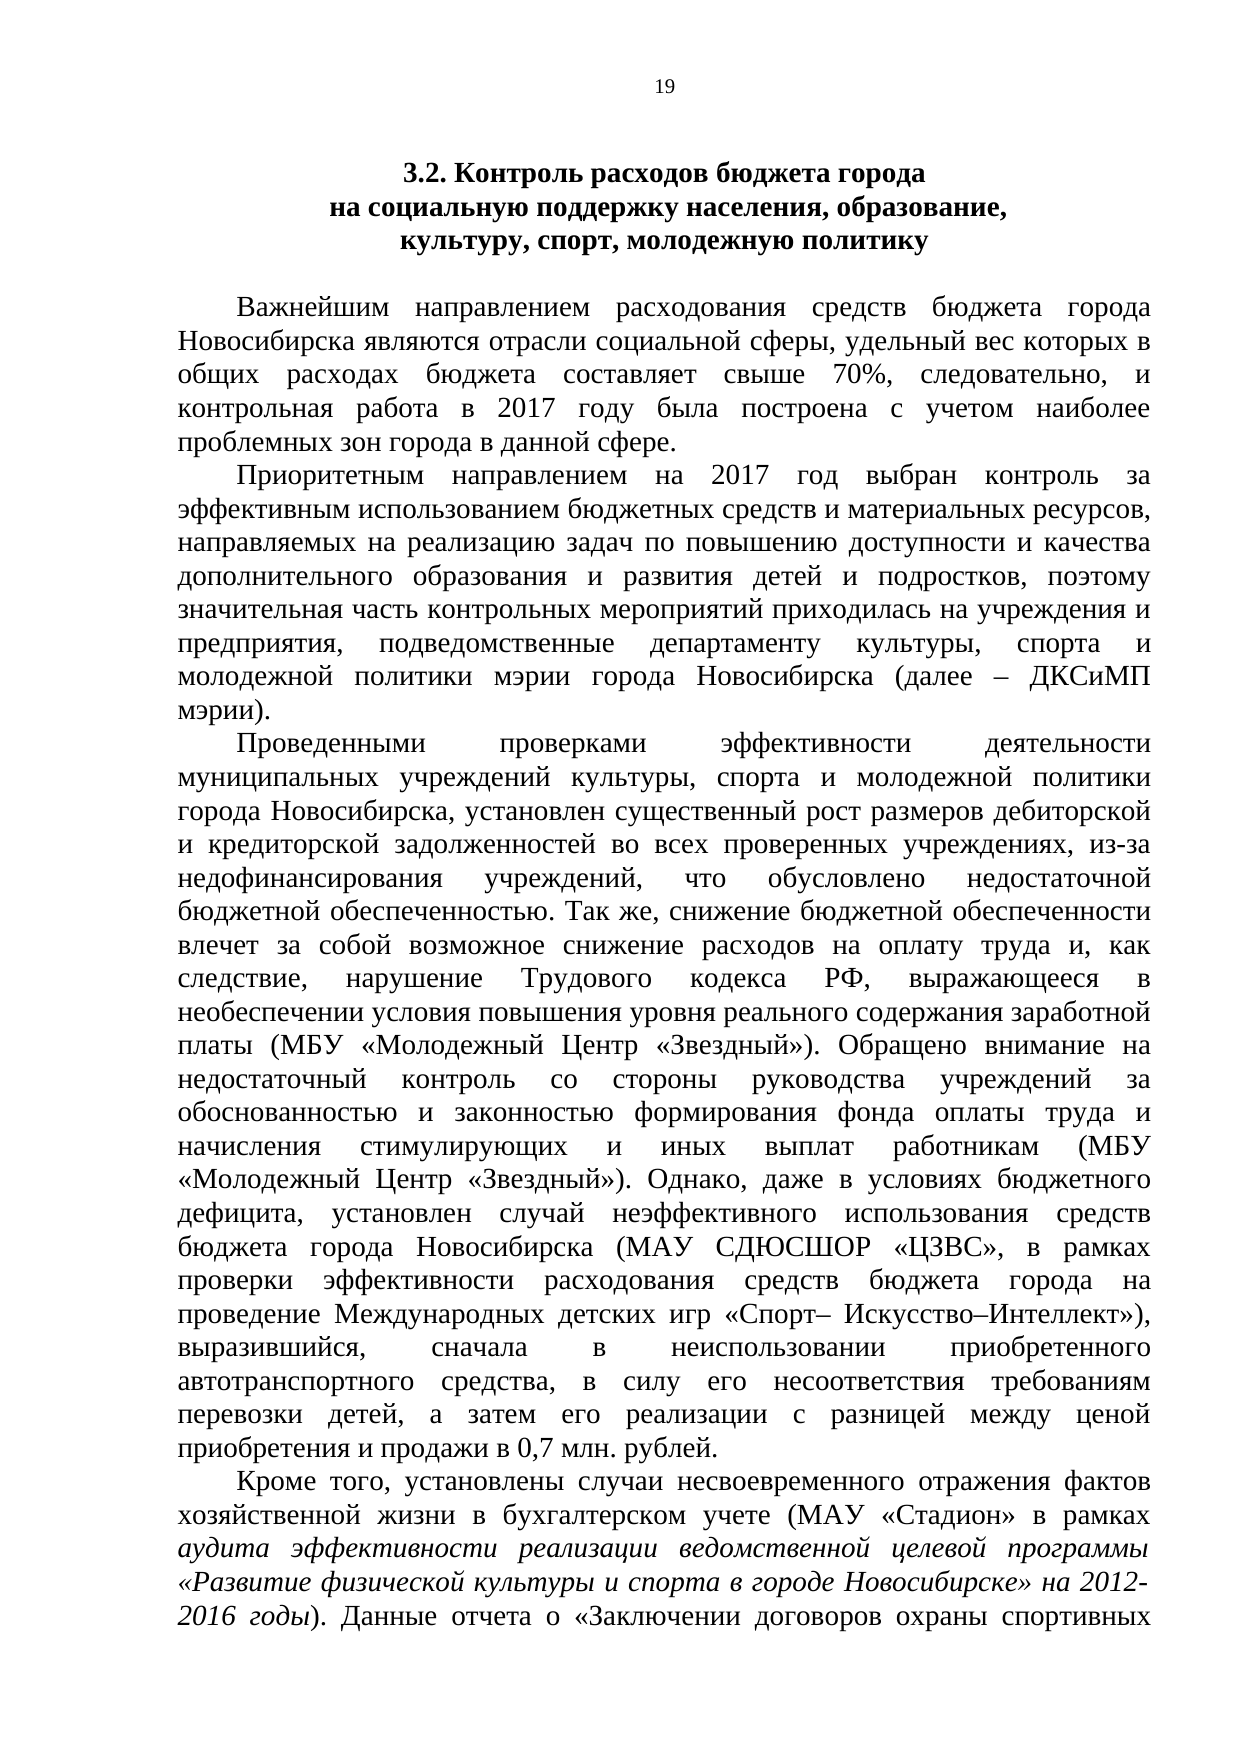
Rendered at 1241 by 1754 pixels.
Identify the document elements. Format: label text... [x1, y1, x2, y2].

text Приоритетным направлением на 2017 год выбран контроль за эффективным использованием бюджетных средств и материальных ресурсов, направляемых на реализацию задач по повышению доступности и качества дополнительного образования и развития детей и подростков, поэтому значительная часть контрольных мероприятий приходилась на учреждения и предприятия, подведомственные департаменту культуры, спорта и молодежной политики мэрии города Новосибирска (далее – ДКСиМП мэрии). [177, 457, 1152, 726]
text Важнейшим направлением расходования средств бюджета города Новосибирска являются отрасли социальной сферы, удельный вес которых в общих расходах бюджета составляет свыше 70%, следовательно, и контрольная работа в 2017 году была построена с учетом наиболее проблемных зон города в данной сфере. [177, 289, 1152, 457]
text культуру, спорт, молодежную политику [177, 222, 1152, 256]
text 3.2. Контроль расходов бюджета города [177, 155, 1152, 189]
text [177, 1463, 1152, 1631]
text на социальную поддержку населения, образование, [177, 189, 1152, 222]
text Проведенными проверками эффективности деятельности муниципальных учреждений культуры, спорта и молодежной политики города Новосибирска, установлен существенный рост размеров дебиторской и кредиторской задолженностей во всех проверенных учреждениях, из-за недофинансирования учреждений, что обусловлено недостаточной бюджетной обеспеченностью. Так же, снижение бюджетной обеспеченности влечет за собой возможное снижение расходов на оплату труда и, как следствие, нарушение Трудового кодекса РФ, выражающееся в необеспечении условия повышения уровня реального содержания заработной платы (МБУ «Молодежный Центр «Звездный»). Обращено внимание на недостаточный контроль со стороны руководства учреждений за обоснованностью и законностью формирования фонда оплаты труда и начисления стимулирующих и иных выплат работникам (МБУ «Молодежный Центр «Звездный»). Однако, даже в условиях бюджетного дефицита, установлен случай неэффективного использования средств бюджета города Новосибирска (МАУ СДЮСШОР «ЦЗВС», в рамках проверки эффективности расходования средств бюджета города на проведение Международных детских игр «Спорт– Искусство–Интеллект»), выразившийся, сначала в неиспользовании приобретенного автотранспортного средства, в силу его несоответствия требованиям перевозки детей, а затем его реализации с разницей между ценой приобретения и продажи в 0,7 млн. рублей. [177, 726, 1152, 1463]
